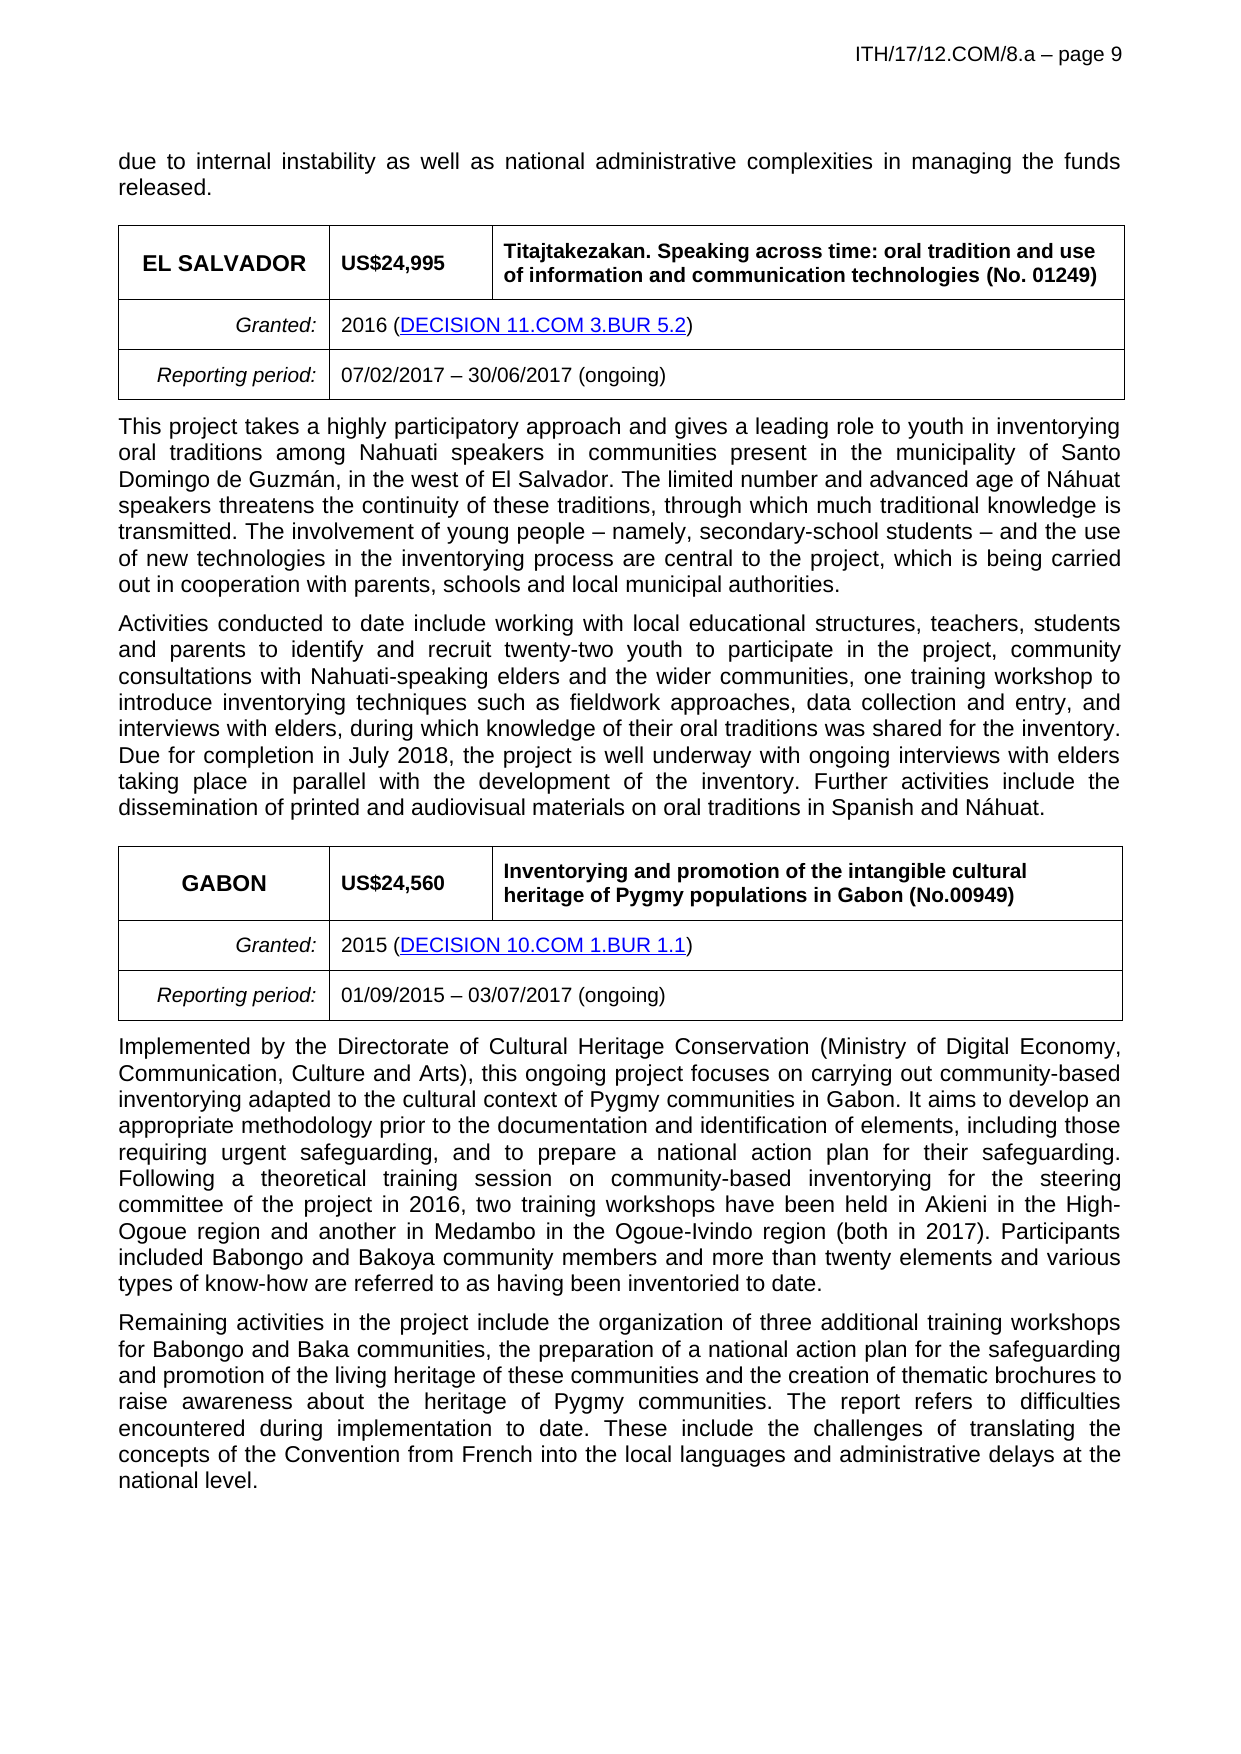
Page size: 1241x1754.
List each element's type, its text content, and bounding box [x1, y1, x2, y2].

table_header US$24,995 [330, 226, 492, 299]
table_header US$24,560 [330, 847, 492, 920]
text Implemented by the Directorate of Cultural Heritage Conservation (Ministry of Digital Economy, Communication, Culture and Arts), this ongoing project focuses on carrying out community-based inventorying adapted to the cultural context of Pygmy communities in Gabon. It aims to develop an appropriate methodology prior to the documentation and identification of elements, including those requiring urgent safeguarding, and to prepare a national action plan for their safeguarding. Following a theoretical training session on community-based inventorying for the steering committee of the project in 2016, two training workshops have been held in Akieni in the High-Ogoue region and another in Medambo in the Ogoue-Ivindo region (both in 2017). Participants included Babongo and Bakoya community members and more than twenty elements and various types of know-how are referred to as having been inventoried to date. [118, 1033, 1122, 1297]
table_cell 2015 (Decision 10.COM 1.BUR 1.1) [330, 921, 1122, 970]
table_cell Reporting period: [119, 350, 329, 399]
table_cell 07/02/2017 – 30/06/2017 (ongoing) [330, 350, 1124, 399]
text Activities conducted to date include working with local educational structures, teachers, students and parents to identify and recruit twenty-two youth to participate in the project, community consultations with Nahuati-speaking elders and the wider communities, one training workshop to introduce inventorying techniques such as fieldwork approaches, data collection and entry, and interviews with elders, during which knowledge of their oral traditions was shared for the inventory. Due for completion in July 2018, the project is well underway with ongoing interviews with elders taking place in parallel with the development of the inventory. Further activities include the dissemination of printed and audiovisual materials on oral traditions in Spanish and Náhuat. [118, 610, 1122, 821]
table_cell Reporting period: [119, 971, 329, 1020]
text Remaining activities in the project include the organization of three additional training workshops for Babongo and Baka communities, the preparation of a national action plan for the safeguarding and promotion of the living heritage of these communities and the creation of thematic brochures to raise awareness about the heritage of Pygmy communities. The report refers to difficulties encountered during implementation to date. These include the challenges of translating the concepts of the Convention from French into the local languages and administrative delays at the national level. [118, 1309, 1122, 1494]
table_cell 01/09/2015 – 03/07/2017 (ongoing) [330, 971, 1122, 1020]
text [118, 148, 1122, 200]
text This project takes a highly participatory approach and gives a leading role to youth in inventorying oral traditions among Nahuati speakers in communities present in the municipality of Santo Domingo de Guzmán, in the west of El Salvador. The limited number and advanced age of Náhuat speakers threatens the continuity of these traditions, through which much traditional knowledge is transmitted. The involvement of young people – namely, secondary-school students – and the use of new technologies in the inventorying process are central to the project, which is being carried out in cooperation with parents, schools and local municipal authorities. [118, 413, 1122, 597]
table_cell Granted: [119, 300, 329, 349]
table_header GABON [119, 847, 329, 920]
table_header EL SALVADOR [119, 226, 329, 299]
table_header Titajtakezakan. Speaking across time: oral tradition and use of information and communication technologies (No. 01249) [493, 226, 1124, 299]
table_header Inventorying and promotion of the intangible cultural heritage of Pygmy populations in Gabon (No.00949) [493, 847, 1122, 920]
table_cell Granted: [119, 921, 329, 970]
table_cell 2016 (Decision 11.COM 3.BUR 5.2) [330, 300, 1124, 349]
